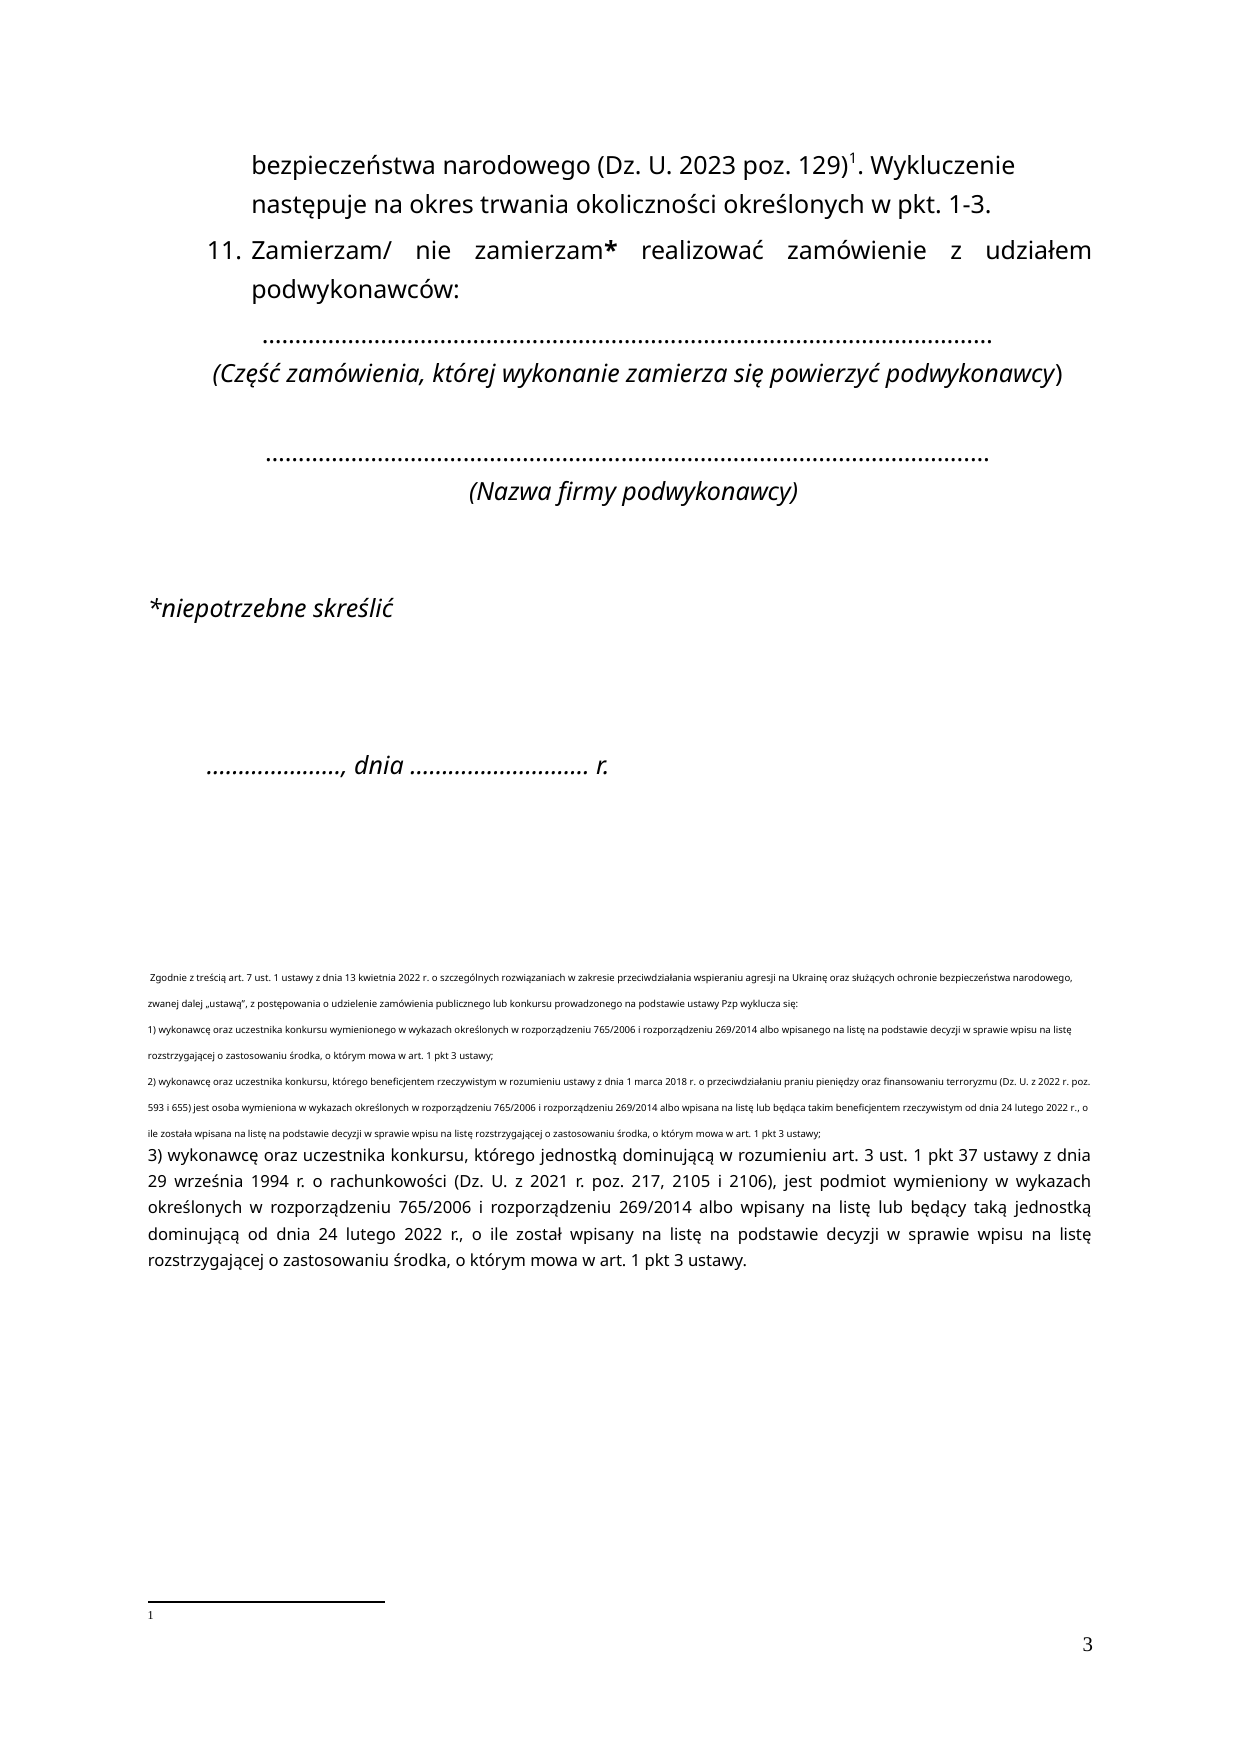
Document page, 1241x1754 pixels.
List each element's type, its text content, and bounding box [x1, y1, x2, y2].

text …………………, dnia ………………………. r. [148, 748, 1093, 782]
text Zgodnie z treścią art. 7 ust. 1 ustawy z dnia 13 kwietnia 2022 r. o szczególnych rozwiązaniach w zakresie przeciwdziałania wspieraniu agresji na Ukrainę oraz służących ochronie bezpieczeństwa narodowego, zwanej dalej „ustawą”, z postępowania o udzielenie zamówienia publicznego lub konkursu prowadzonego na podstawie ustawy Pzp wyklucza się: [147, 962, 1093, 1010]
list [207, 148, 1093, 221]
text ………………………………………………………………………………………………… [162, 317, 1093, 351]
text 3) wykonawcę oraz uczestnika konkursu, którego jednostką dominującą w rozumieniu art. 3 ust. 1 pkt 37 ustawy z dnia 29 września 1994 r. o rachunkowości (Dz. U. z 2021 r. poz. 217, 2105 i 2106), jest podmiot wymieniony w wykazach określonych w rozporządzeniu 765/2006 i rozporządzeniu 269/2014 albo wpisany na listę lub będący taką jednostką dominującą od dnia 24 lutego 2022 r., o ile został wpisany na listę na podstawie decyzji w sprawie wpisu na listę rozstrzygającej o zastosowaniu środka, o którym mowa w art. 1 pkt 3 ustawy. [148, 1144, 1093, 1271]
text (Część zamówienia, której wykonanie zamierza się powierzyć podwykonawcy) [148, 356, 1093, 390]
text 2) wykonawcę oraz uczestnika konkursu, którego beneficjentem rzeczywistym w rozumieniu ustawy z dnia 1 marca 2018 r. o przeciwdziałaniu praniu pieniędzy oraz finansowaniu terroryzmu (Dz. U. z 2022 r. poz. 593 i 655) jest osoba wymieniona w wykazach określonych w rozporządzeniu 765/2006 i rozporządzeniu 269/2014 albo wpisana na listę lub będąca takim beneficjentem rzeczywistym od dnia 24 lutego 2022 r., o ile została wpisana na listę na podstawie decyzji w sprawie wpisu na listę rozstrzygającej o zastosowaniu środka, o którym mowa w art. 1 pkt 3 ustawy; [147, 1066, 1093, 1141]
list Zamierzam/ nie zamierzam* realizować zamówienie z udziałem podwykonawców: [207, 232, 1093, 306]
text 1) wykonawcę oraz uczestnika konkursu wymienionego w wykazach określonych w rozporządzeniu 765/2006 i rozporządzeniu 269/2014 albo wpisanego na listę na podstawie decyzji w sprawie wpisu na listę rozstrzygającej o zastosowaniu środka, o którym mowa w art. 1 pkt 3 ustawy; [147, 1014, 1093, 1062]
text *niepotrzebne skreślić [148, 591, 1093, 625]
text ……………………………………………………………………………………………..… [162, 434, 1093, 468]
text (Nazwa firmy podwykonawcy) [177, 473, 1093, 508]
